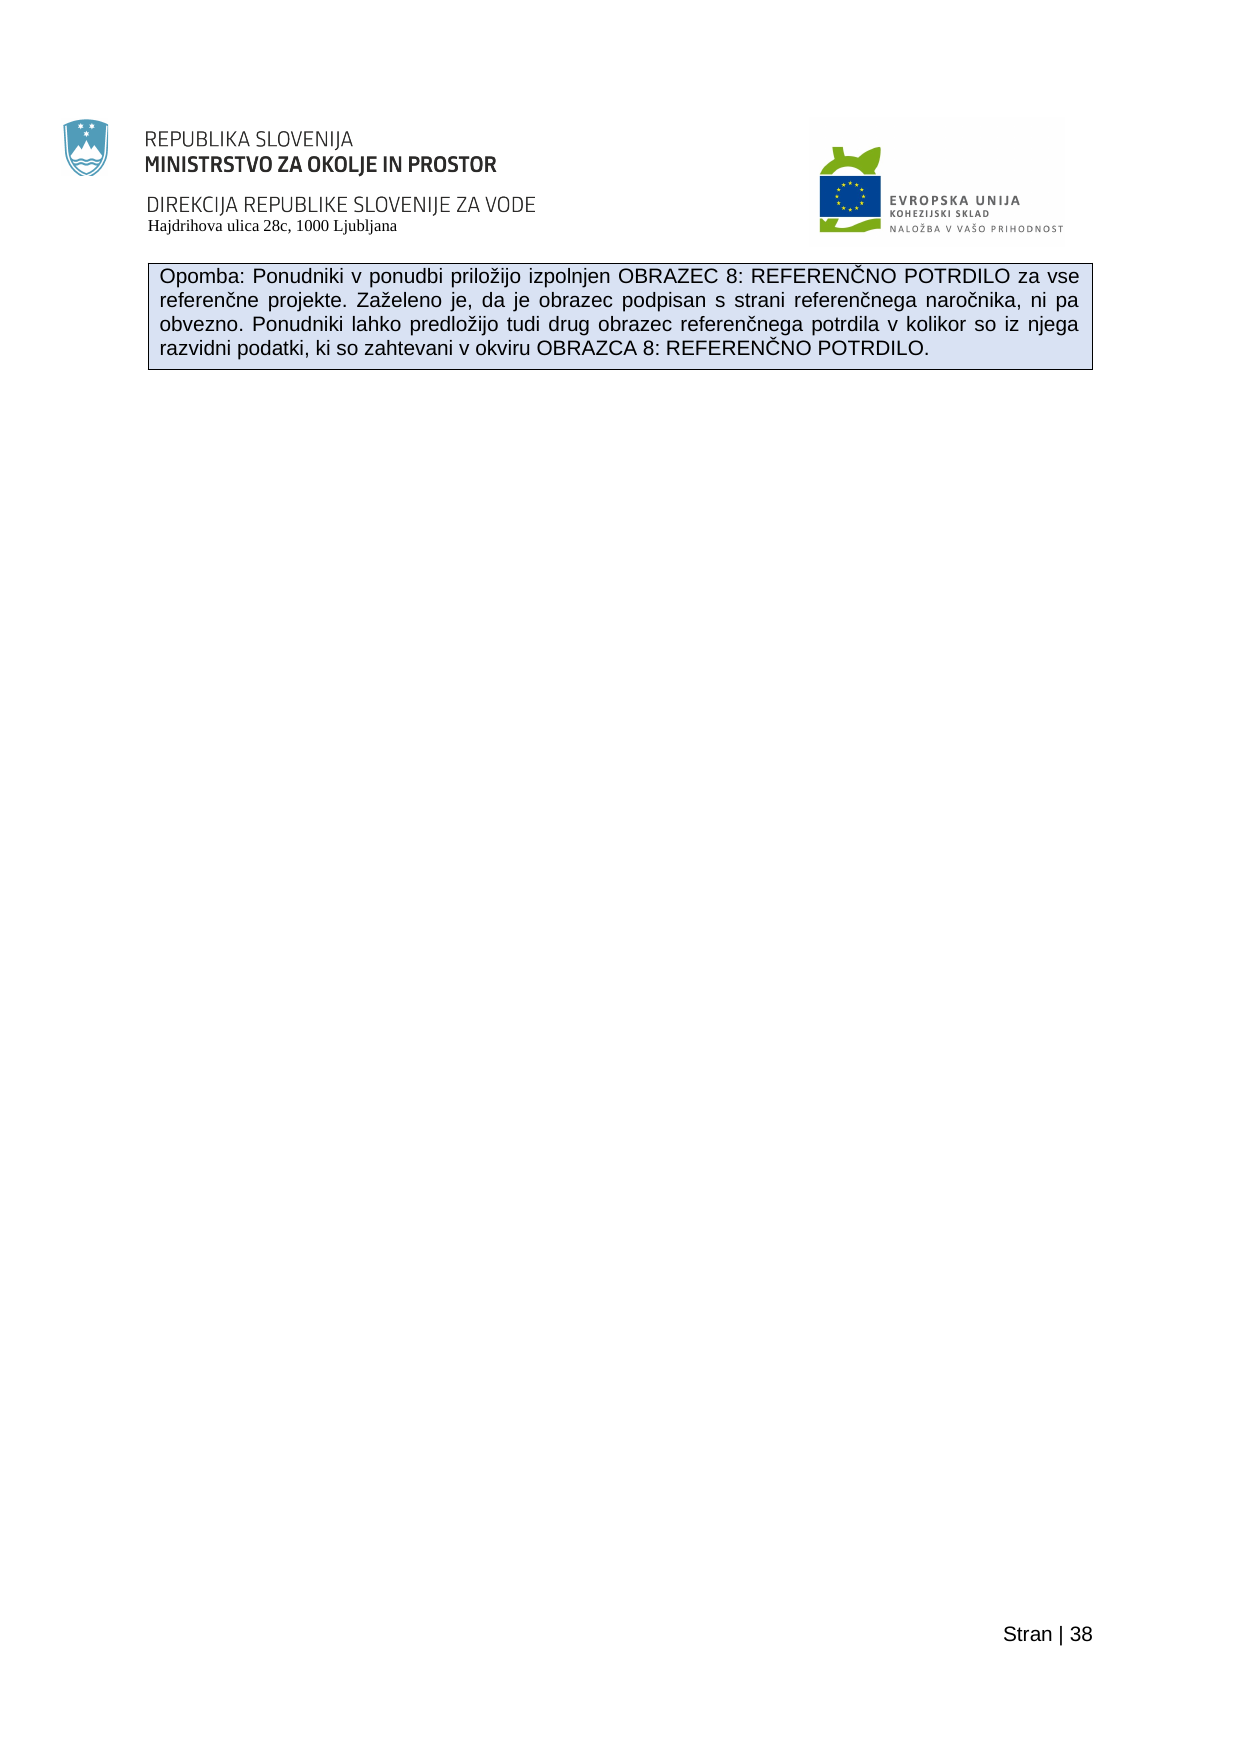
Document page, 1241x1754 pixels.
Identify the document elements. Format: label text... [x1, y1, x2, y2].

picture [808, 117, 1066, 247]
table_header Opomba: Ponudniki v ponudbi priložijo izpolnjen OBRAZEC 8: REFERENČNO POTRDILO za vse referenčne projekte. Zaželeno je, da je obrazec podpisan s strani referenčnega naročnika, ni pa obvezno. Ponudniki lahko predložijo tudi drug obrazec referenčnega potrdila v kolikor so iz njega razvidni podatki, ki so zahtevani v okviru OBRAZCA 8: REFERENČNO POTRDILO. [149, 264, 1092, 369]
picture [61, 118, 108, 176]
picture [145, 120, 535, 216]
